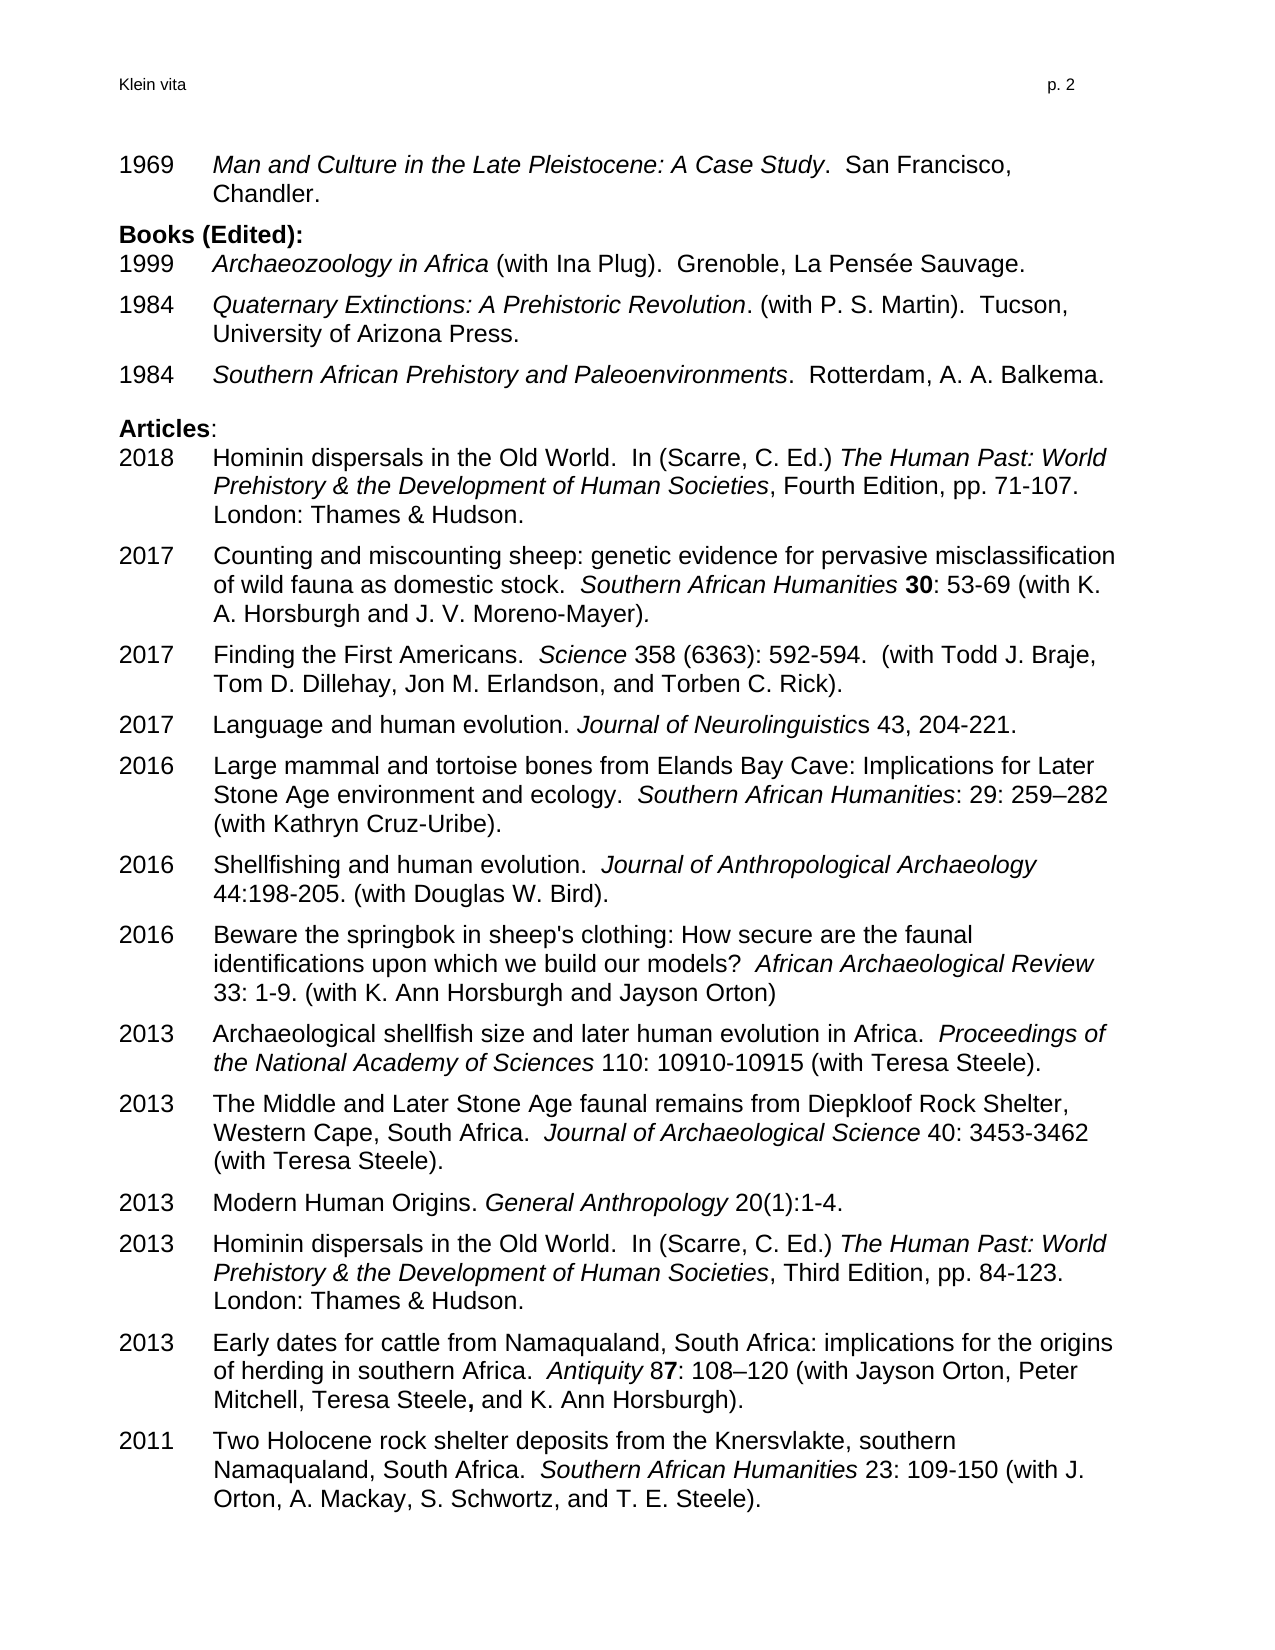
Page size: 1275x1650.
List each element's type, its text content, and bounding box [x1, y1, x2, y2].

text 2013 Early dates for cattle from Namaqualand, South Africa: implications for the origins of herding in southern Africa. Antiquity 87: 108–120 (with Jayson Orton, Peter Mitchell, Teresa Steele, and K. Ann Horsburgh). [118, 1327, 1122, 1414]
text 1984 Quaternary Extinctions: A Prehistoric Revolution. (with P. S. Martin). Tucson, University of Arizona Press. [118, 290, 1122, 347]
text 2016 Shellfishing and human evolution. Journal of Anthropological Archaeology 44:198-205. (with Douglas W. Bird). [118, 850, 1122, 907]
text 2017 Counting and miscounting sheep: genetic evidence for pervasive misclassification of wild fauna as domestic stock. Southern African Humanities 30: 53-69 (with K. A. Horsburgh and J. V. Moreno-Mayer). [118, 541, 1122, 627]
text 1969 Man and Culture in the Late Pleistocene: A Case Study. San Francisco, Chandler. [118, 150, 1122, 207]
text 1999 Archaeozoology in Africa (with Ina Plug). Grenoble, La Pensée Sauvage. [118, 249, 1122, 277]
text Books (Edited): [118, 220, 1122, 249]
text 2018 Hominin dispersals in the Old World. In (Scarre, C. Ed.) The Human Past: World Prehistory & the Development of Human Societies, Fourth Edition, pp. 71-107. London: Thames & Hudson. [118, 442, 1122, 529]
text 2011 Two Holocene rock shelter deposits from the Knersvlakte, southern [118, 1426, 1122, 1455]
text 2013 The Middle and Later Stone Age faunal remains from Diepkloof Rock Shelter, Western Cape, South Africa. Journal of Archaeological Science 40: 3453-3462 (with Teresa Steele). [118, 1089, 1122, 1175]
text 1984 Southern African Prehistory and Paleoenvironments. Rotterdam, A. A. Balkema. [118, 360, 1122, 389]
text 2017 Finding the First Americans. Science 358 (6363): 592-594. (with Todd J. Braje, Tom D. Dillehay, Jon M. Erlandson, and Torben C. Rick). [118, 640, 1122, 697]
text Namaqualand, South Africa. Southern African Humanities 23: 109-150 (with J. Orton, A. Mackay, S. Schwortz, and T. E. Steele). [213, 1455, 1122, 1512]
text 2016 Beware the springbok in sheep's clothing: How secure are the faunal identifications upon which we build our models? African Archaeological Review 33: 1-9. (with K. Ann Horsburgh and Jayson Orton) [118, 920, 1122, 1006]
text 2013 Archaeological shellfish size and later human evolution in Africa. Proceedings of the National Academy of Sciences 110: 10910-10915 (with Teresa Steele). [118, 1019, 1122, 1076]
text Articles: [118, 414, 1122, 442]
text 2017 Language and human evolution. Journal of Neurolinguistics 43, 204-221. [118, 710, 1122, 739]
text 2013 Hominin dispersals in the Old World. In (Scarre, C. Ed.) The Human Past: World Prehistory & the Development of Human Societies, Third Edition, pp. 84-123. London: Thames & Hudson. [118, 1229, 1122, 1315]
text 2016 Large mammal and tortoise bones from Elands Bay Cave: Implications for Later Stone Age environment and ecology. Southern African Humanities: 29: 259–282 (with Kathryn Cruz-Uribe). [118, 751, 1122, 837]
text 2013 Modern Human Origins. General Anthropology 20(1):1-4. [118, 1187, 1122, 1216]
